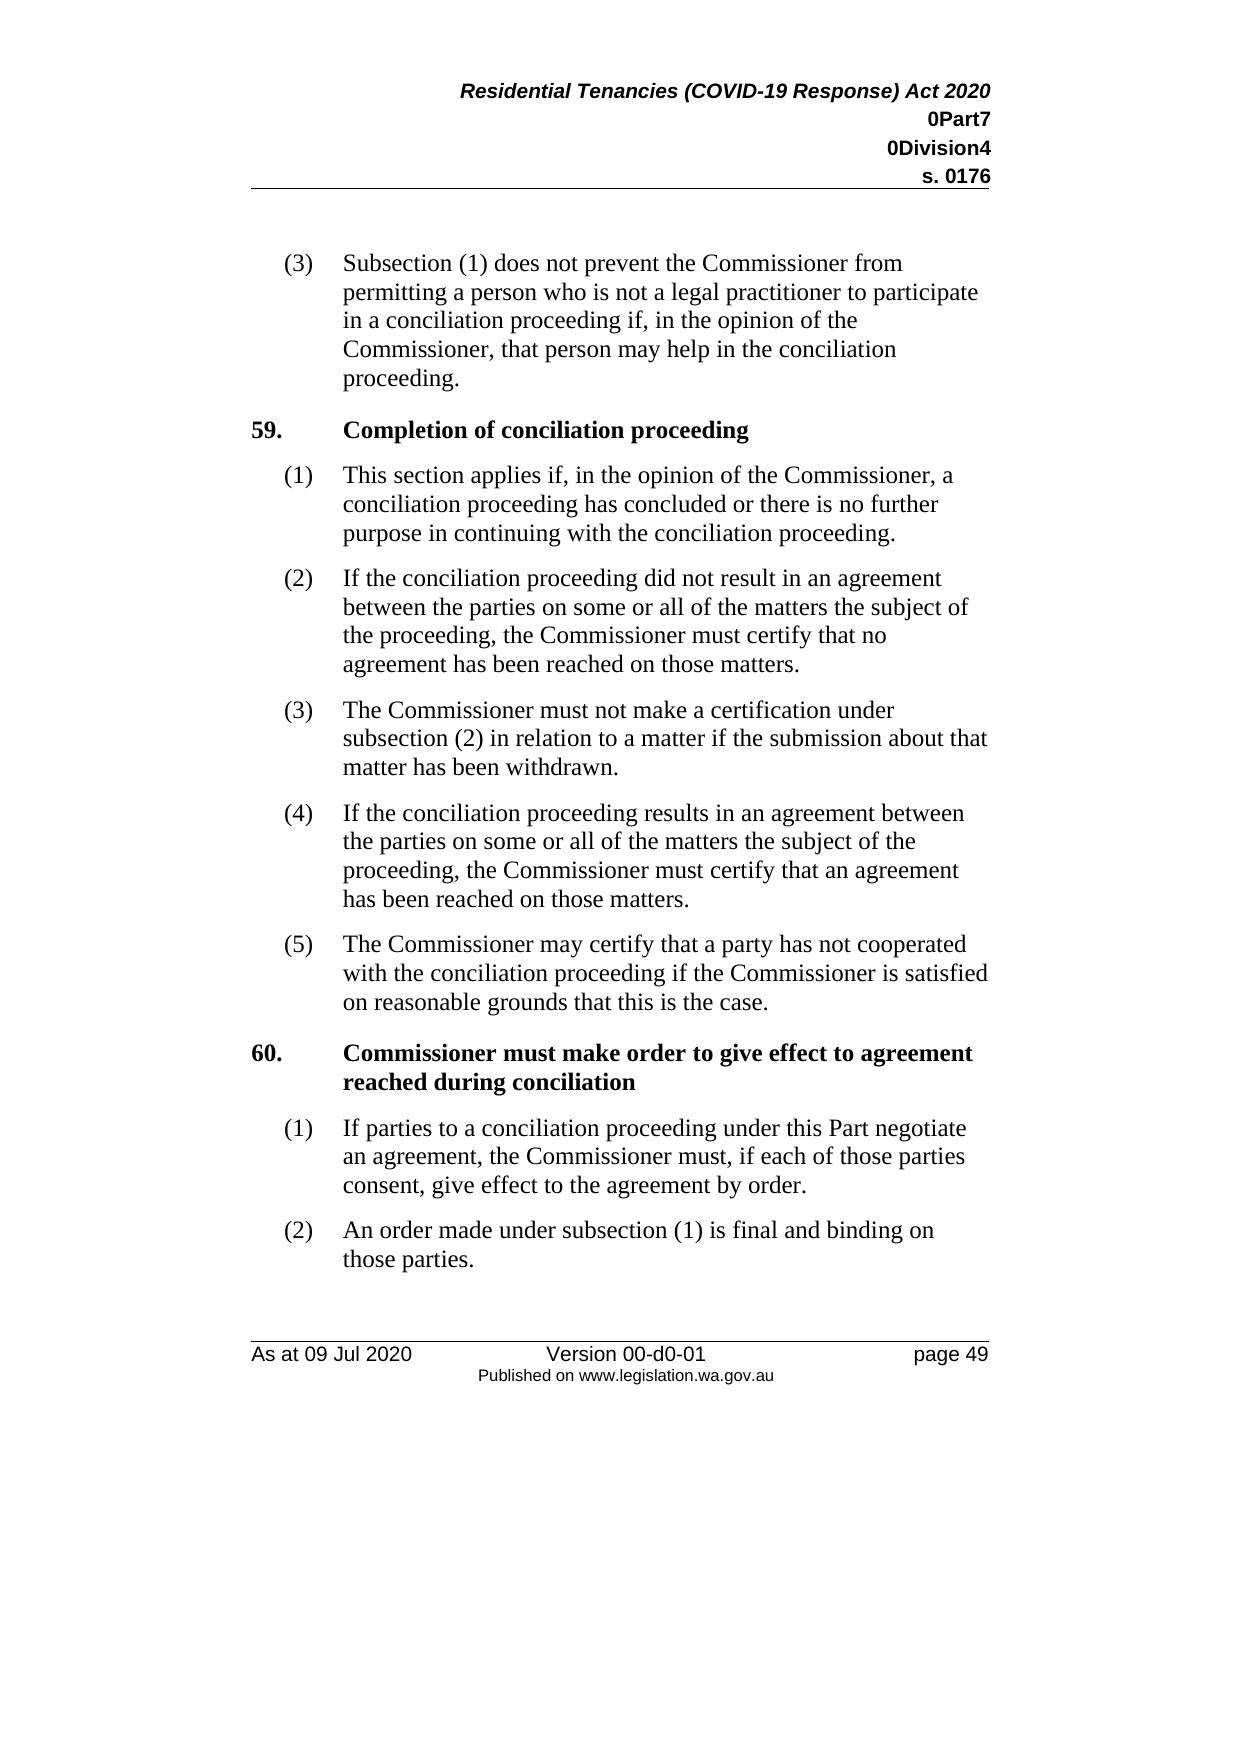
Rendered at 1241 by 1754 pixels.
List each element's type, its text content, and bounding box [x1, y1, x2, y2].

text (5) The Commissioner may certify that a party has not cooperated with the conciliation proceeding if the Commissioner is satisfied on reasonable grounds that this is the case. [251, 929, 989, 1016]
text (1) This section applies if, in the opinion of the Commissioner, a conciliation proceeding has concluded or there is no further purpose in continuing with the conciliation proceeding. [251, 460, 989, 546]
subtitle 60. Commissioner must make order to give effect to agreement reached during conciliation [251, 1038, 989, 1096]
text (2) An order made under subsection (1) is final and binding on those parties. [251, 1216, 989, 1273]
text (1) If parties to a conciliation proceeding under this Part negotiate an agreement, the Commissioner must, if each of those parties consent, give effect to the agreement by order. [251, 1113, 989, 1199]
text (4) If the conciliation proceeding results in an agreement between the parties on some or all of the matters the subject of the proceeding, the Commissioner must certify that an agreement has been reached on those matters. [251, 798, 989, 913]
text (2) If the conciliation proceeding did not result in an agreement between the parties on some or all of the matters the subject of the proceeding, the Commissioner must certify that no agreement has been reached on those matters. [251, 563, 989, 678]
text (3) Subsection (1) does not prevent the Commissioner from permitting a person who is not a legal practitioner to participate in a conciliation proceeding if, in the opinion of the Commissioner, that person may help in the conciliation proceeding. [251, 248, 989, 392]
text (3) The Commissioner must not make a certification under subsection (2) in relation to a matter if the submission about that matter has been withdrawn. [251, 695, 989, 781]
subtitle 59. Completion of conciliation proceeding [251, 415, 989, 443]
